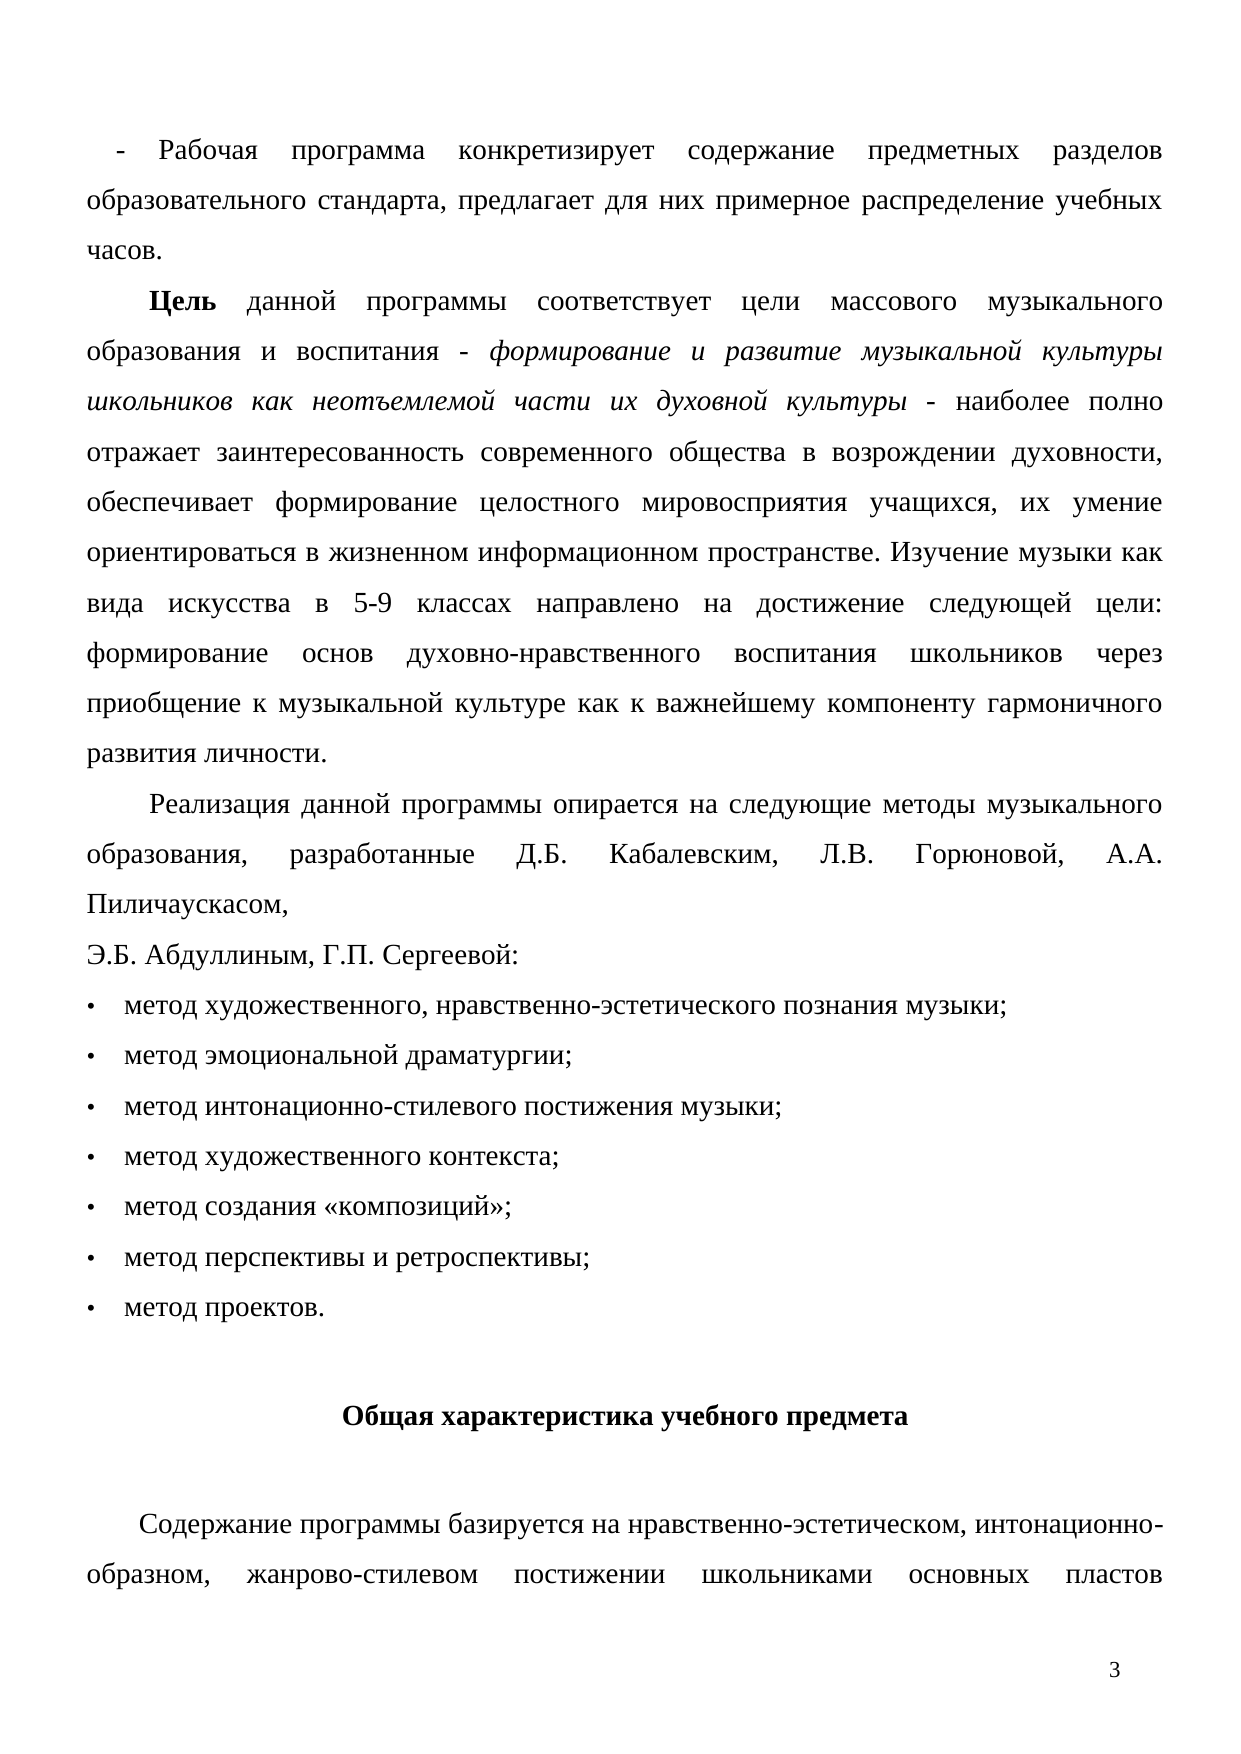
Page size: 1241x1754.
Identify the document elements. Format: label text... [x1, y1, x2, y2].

list метод художественного контекста; [86, 1138, 1163, 1172]
list метод проектов. [86, 1289, 1163, 1323]
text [86, 1506, 1163, 1590]
list метод перспективы и ретроспективы; [86, 1239, 1163, 1272]
text Общая характеристика учебного предмета [86, 1398, 1163, 1431]
list метод художественного, нравственно-эстетического познания музыки; [86, 987, 1163, 1021]
text - Рабочая программа конкретизирует содержание предметных разделов образовательного стандарта, предлагает для них примерное распределение учебных часов. [86, 132, 1163, 266]
text Реализация данной программы опирается на следующие методы музыкального образования, разработанные Д.Б. Кабалевским, Л.В. Горюновой, А.А. Пиличаускасом, [86, 786, 1163, 920]
list метод создания «композиций»; [86, 1188, 1163, 1222]
text Э.Б. Абдуллиным, Г.П. Сергеевой: [86, 937, 1163, 970]
list метод эмоциональной драматургии; [86, 1037, 1163, 1071]
list метод интонационно-стилевого постижения музыки; [86, 1088, 1163, 1121]
text Цель данной программы соответствует цели массового музыкального образования и воспитания - формирование и развитие музыкальной культуры школьников как неотъемлемой части их духовной культуры - наиболее полно отражает заинтересованность современного общества в возрождении духовности, обеспечивает формирование целостного мировосприятия учащихся, их умение ориентироваться в жизненном информационном пространстве. Изучение музыки как вида искусства в 5-9 классах направлено на достижение следующей цели: формирование основ духовно-нравственного воспитания школьников через приобщение к музыкальной культуре как к важнейшему компоненту гармоничного развития личности. [86, 283, 1163, 769]
